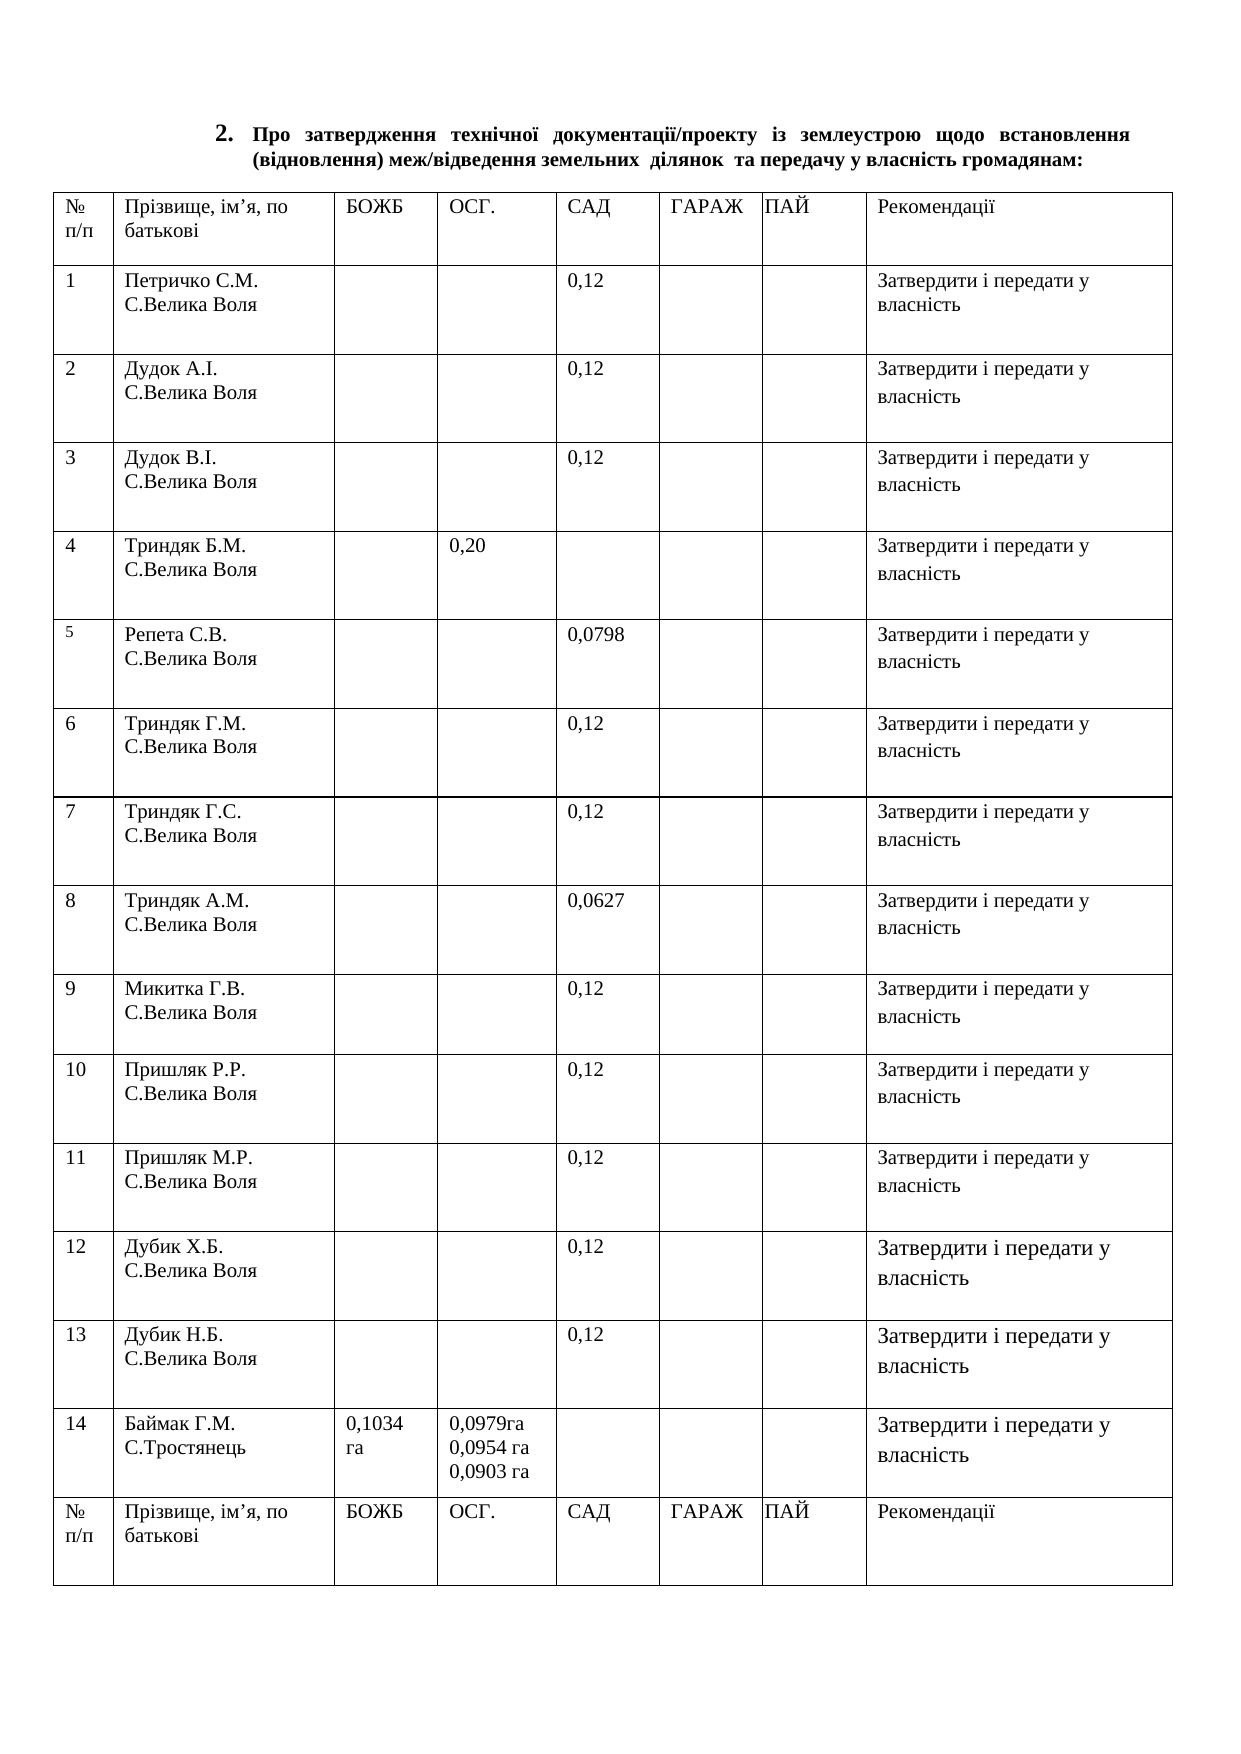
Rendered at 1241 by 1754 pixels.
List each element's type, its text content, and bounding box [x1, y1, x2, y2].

table_cell [660, 620, 762, 708]
table_cell 2 [54, 355, 113, 442]
table_cell [763, 1409, 866, 1497]
table_cell Прізвище, ім’я, по батькові [114, 1498, 334, 1585]
table_cell № п/п [54, 1498, 113, 1585]
table_cell Триндяк Г.С. С.Велика Воля [114, 798, 334, 885]
table_header № п/п [54, 193, 113, 265]
table_cell [335, 266, 437, 354]
table_cell 9 [54, 975, 113, 1054]
table_cell Затвердити і передати у власність [867, 355, 1172, 442]
table_cell Затвердити і передати у власність [867, 532, 1172, 619]
table_cell Баймак Г.М. С.Тростянець [114, 1409, 334, 1497]
table_cell Пришляк Р.Р. С.Велика Воля [114, 1055, 334, 1142]
table_cell 3 [54, 443, 113, 531]
table_header БОЖБ [335, 193, 437, 265]
table_cell [335, 1055, 437, 1142]
table_cell [438, 709, 556, 796]
table_cell 0,0979га 0,0954 га 0,0903 га [438, 1409, 556, 1497]
table_cell [438, 886, 556, 973]
table_header САД [557, 193, 659, 265]
table_cell 0,0627 [557, 886, 659, 973]
table_cell 7 [54, 798, 113, 885]
table_cell [557, 1409, 659, 1497]
table_header ГАРАЖ [660, 193, 762, 265]
table_cell [438, 798, 556, 885]
table_cell [763, 1321, 866, 1408]
table_cell [438, 975, 556, 1054]
table_cell БОЖБ [335, 1498, 437, 1585]
table_cell Триндяк А.М. С.Велика Воля [114, 886, 334, 973]
table_cell [335, 532, 437, 619]
table_cell [763, 266, 866, 354]
table_cell Затвердити і передати у власність [867, 266, 1172, 354]
table_cell [660, 1321, 762, 1408]
table_cell 0,12 [557, 1321, 659, 1408]
table_cell 0,12 [557, 1232, 659, 1319]
table_cell 1 [54, 266, 113, 354]
table_cell Затвердити і передати у власність [867, 1232, 1172, 1319]
table_cell [660, 1144, 762, 1231]
table_cell [660, 266, 762, 354]
table_cell Дубик Н.Б. С.Велика Воля [114, 1321, 334, 1408]
table_cell 0,12 [557, 1144, 659, 1231]
table_cell 0,1034 га [335, 1409, 437, 1497]
table_cell [660, 1055, 762, 1142]
table_cell [763, 1144, 866, 1231]
table_cell [438, 266, 556, 354]
table_cell [660, 532, 762, 619]
table_cell Затвердити і передати у власність [867, 1144, 1172, 1231]
table_header ПАЙ [763, 193, 866, 265]
table_cell Дудок В.І. С.Велика Воля [114, 443, 334, 531]
table_cell Затвердити і передати у власність [867, 620, 1172, 708]
table_cell 10 [54, 1055, 113, 1142]
table_cell Триндяк Б.М. С.Велика Воля [114, 532, 334, 619]
table_cell [438, 355, 556, 442]
table_cell Затвердити і передати у власність [867, 443, 1172, 531]
table_cell Затвердити і передати у власність [867, 975, 1172, 1054]
table_cell 0,12 [557, 1055, 659, 1142]
table_cell 0,12 [557, 266, 659, 354]
table_cell Дудок А.І. С.Велика Воля [114, 355, 334, 442]
table_cell [763, 709, 866, 796]
table_cell [335, 620, 437, 708]
table_cell [438, 1144, 556, 1231]
table_cell 8 [54, 886, 113, 973]
table_cell ОСГ. [438, 1498, 556, 1585]
table_cell [660, 975, 762, 1054]
table_cell Рекомендації [867, 1498, 1172, 1585]
table_cell Затвердити і передати у власність [867, 709, 1172, 796]
table_header ОСГ. [438, 193, 556, 265]
table_cell [763, 1055, 866, 1142]
table_cell 0,20 [438, 532, 556, 619]
table_cell [335, 443, 437, 531]
table_cell [763, 355, 866, 442]
table_cell [763, 798, 866, 885]
table_cell 0,0798 [557, 620, 659, 708]
table_cell 0,12 [557, 443, 659, 531]
table_cell [660, 443, 762, 531]
table_cell Затвердити і передати у власність [867, 886, 1172, 973]
table_cell [660, 709, 762, 796]
table_cell 12 [54, 1232, 113, 1319]
table_cell [438, 1055, 556, 1142]
table_cell САД [557, 1498, 659, 1585]
table_cell [335, 709, 437, 796]
table_cell [763, 443, 866, 531]
table_cell [335, 886, 437, 973]
table_cell [763, 1232, 866, 1319]
table_cell Затвердити і передати у власність [867, 1321, 1172, 1408]
table_cell [660, 355, 762, 442]
table_cell 13 [54, 1321, 113, 1408]
table_cell ПАЙ [763, 1498, 866, 1585]
table_cell Затвердити і передати у власність [867, 798, 1172, 885]
table_cell ГАРАЖ [660, 1498, 762, 1585]
table_cell Микитка Г.В. С.Велика Воля [114, 975, 334, 1054]
table_cell [763, 975, 866, 1054]
table_cell Затвердити і передати у власність [867, 1055, 1172, 1142]
table_cell Дубик Х.Б. С.Велика Воля [114, 1232, 334, 1319]
table_cell [335, 1144, 437, 1231]
table_cell 14 [54, 1409, 113, 1497]
table_cell [438, 1232, 556, 1319]
table_cell 0,12 [557, 355, 659, 442]
table_cell [763, 620, 866, 708]
table_cell [335, 975, 437, 1054]
table_cell 6 [54, 709, 113, 796]
table_cell Триндяк Г.М. С.Велика Воля [114, 709, 334, 796]
table_cell [335, 1232, 437, 1319]
table_cell [660, 1409, 762, 1497]
table_header Прізвище, ім’я, по батькові [114, 193, 334, 265]
table_cell 11 [54, 1144, 113, 1231]
table_cell [438, 1321, 556, 1408]
table_cell 4 [54, 532, 113, 619]
table_cell Репета С.В. С.Велика Воля [114, 620, 334, 708]
table_cell [660, 798, 762, 885]
table_cell Петричко С.М. С.Велика Воля [114, 266, 334, 354]
table_cell [335, 798, 437, 885]
table_cell [660, 1232, 762, 1319]
table_header Рекомендації [867, 193, 1172, 265]
table_cell 0,12 [557, 709, 659, 796]
table_cell [763, 532, 866, 619]
table_cell [763, 886, 866, 973]
table_cell 0,12 [557, 975, 659, 1054]
list Про затвердження технічної документації/проекту із землеустрою щодо встановлення (відновлення) меж/відведення земельних ділянок та передачу у власність громадянам: [215, 118, 1151, 171]
table_cell [438, 620, 556, 708]
table_cell [438, 443, 556, 531]
table_cell [557, 532, 659, 619]
table_cell Затвердити і передати у власність [867, 1409, 1172, 1497]
table_cell [335, 1321, 437, 1408]
table_cell Пришляк М.Р. С.Велика Воля [114, 1144, 334, 1231]
table_cell [335, 355, 437, 442]
table_cell 5 [54, 620, 113, 708]
table_cell [660, 886, 762, 973]
table_cell 0,12 [557, 798, 659, 885]
